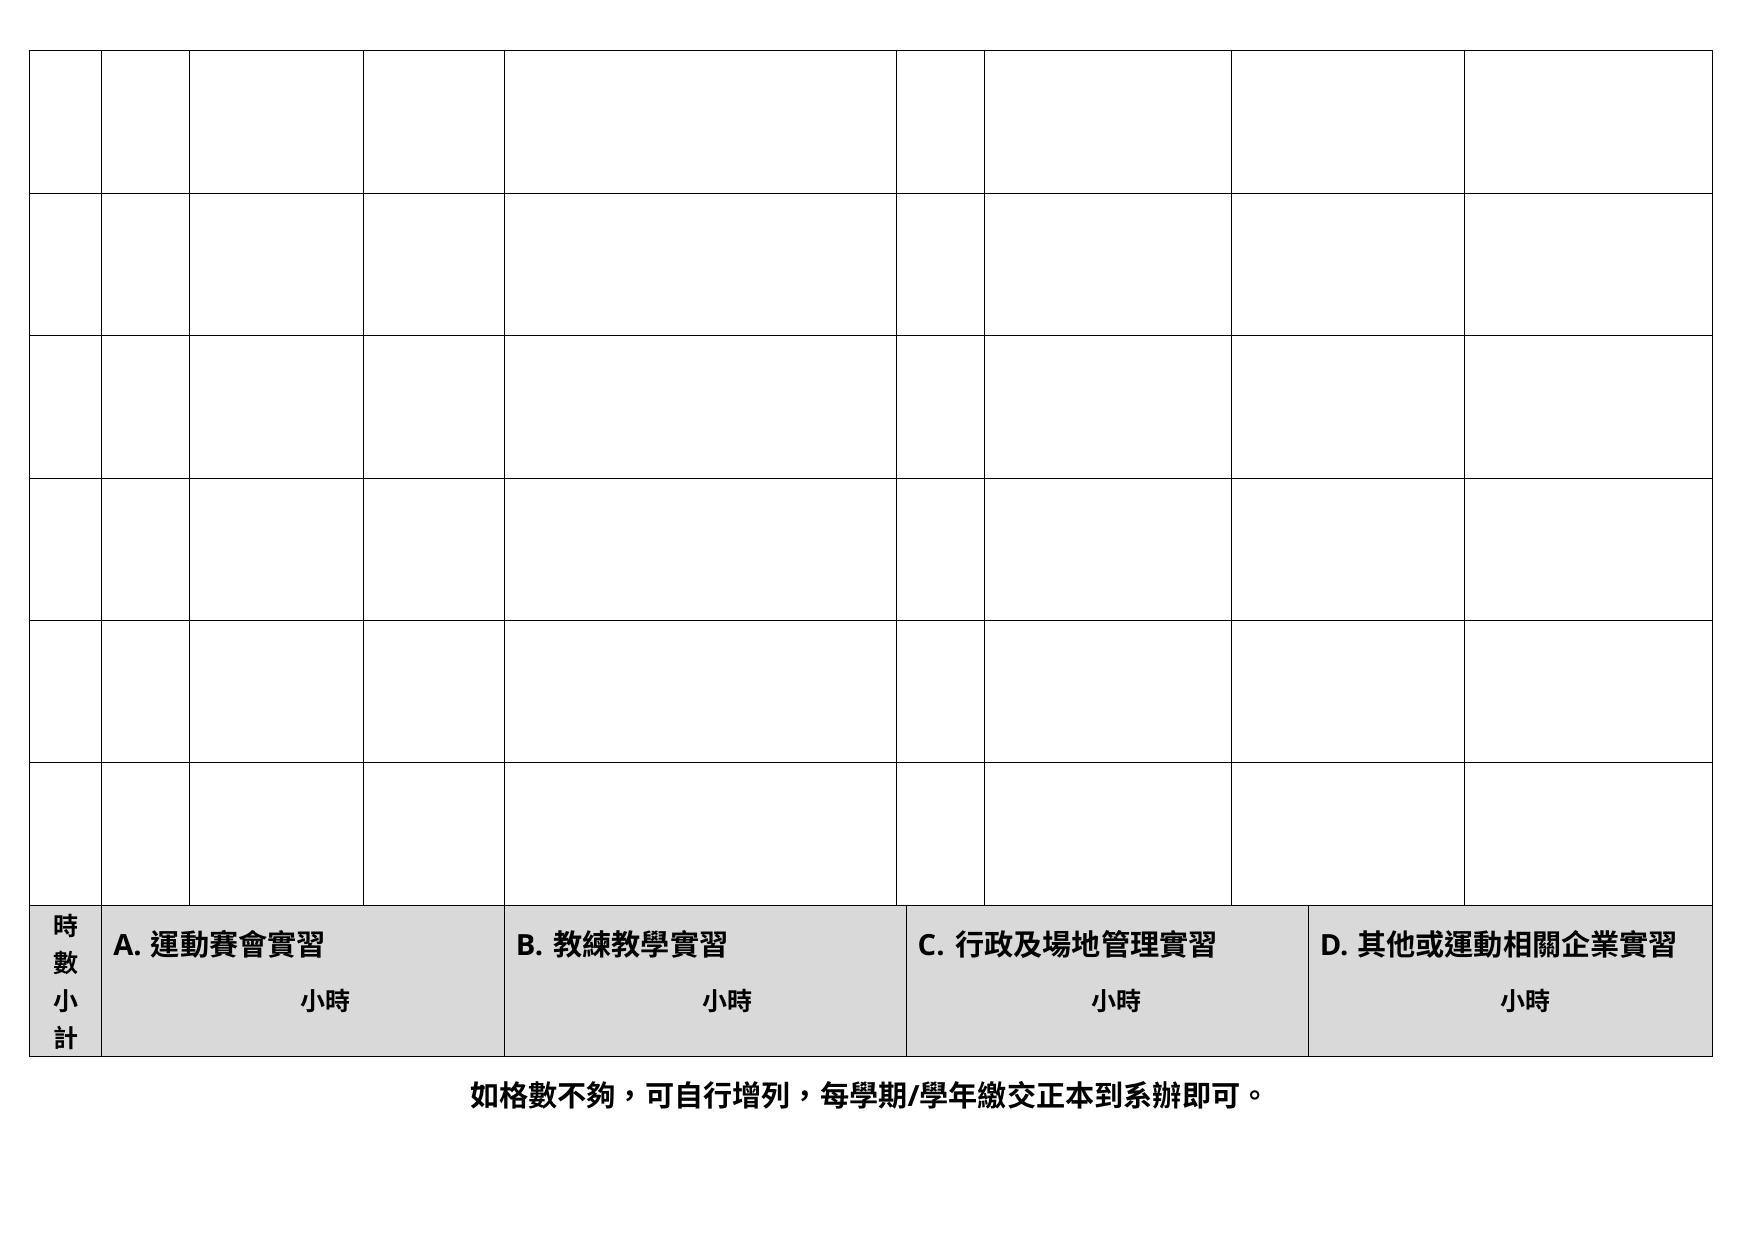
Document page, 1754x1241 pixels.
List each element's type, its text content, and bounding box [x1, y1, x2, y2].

table_cell [985, 621, 1231, 762]
text 如格數不夠，可自行增列，每學期/學年繳交正本到系辦即可。 [29, 1057, 1709, 1132]
table_cell [1465, 194, 1712, 335]
table_cell [1465, 336, 1712, 477]
table_cell [505, 51, 896, 193]
table_cell [190, 51, 363, 193]
table_cell 時數小計 [30, 906, 101, 1056]
table_cell [897, 763, 984, 905]
table_cell 行政及場地管理實習 小時 [907, 906, 1308, 1056]
table_cell [190, 479, 363, 620]
table_cell [1465, 763, 1712, 905]
table_cell [985, 51, 1231, 193]
table_cell [102, 763, 189, 905]
table_cell [102, 336, 189, 477]
table_cell [102, 479, 189, 620]
table_cell [1465, 621, 1712, 762]
table_cell [364, 763, 504, 905]
table_cell [1232, 479, 1464, 620]
table_cell [1465, 51, 1712, 193]
table_cell [505, 194, 896, 335]
table_cell [897, 51, 984, 193]
table_cell [190, 194, 363, 335]
table_cell [505, 479, 896, 620]
table_cell [897, 621, 984, 762]
table_cell [190, 763, 363, 905]
table_cell [30, 336, 101, 477]
table_cell [1465, 479, 1712, 620]
table_cell [985, 763, 1231, 905]
table_cell [985, 194, 1231, 335]
table_cell [30, 763, 101, 905]
table_cell [897, 336, 984, 477]
table_cell [1232, 51, 1464, 193]
table_cell [505, 763, 896, 905]
table_cell [364, 621, 504, 762]
table_cell [897, 194, 984, 335]
table_cell [897, 479, 984, 620]
table_cell [505, 621, 896, 762]
table_cell [30, 51, 101, 193]
table_cell [1232, 763, 1464, 905]
table_cell [364, 336, 504, 477]
table_cell [190, 336, 363, 477]
table_cell [1232, 336, 1464, 477]
table_cell [364, 194, 504, 335]
table_cell [364, 51, 504, 193]
table_cell [102, 621, 189, 762]
table_cell [102, 194, 189, 335]
table_cell [102, 51, 189, 193]
table_cell [985, 479, 1231, 620]
table_cell 教練教學實習 小時 [505, 906, 906, 1056]
table_cell [190, 621, 363, 762]
table_cell [30, 194, 101, 335]
table_cell 運動賽會實習 小時 [102, 906, 504, 1056]
table_cell [30, 621, 101, 762]
table_cell [1232, 621, 1464, 762]
table_cell [505, 336, 896, 477]
table_cell [30, 479, 101, 620]
table_cell 其他或運動相關企業實習 小時 [1309, 906, 1712, 1056]
table_cell [364, 479, 504, 620]
table_cell [1232, 194, 1464, 335]
table_cell [985, 336, 1231, 477]
